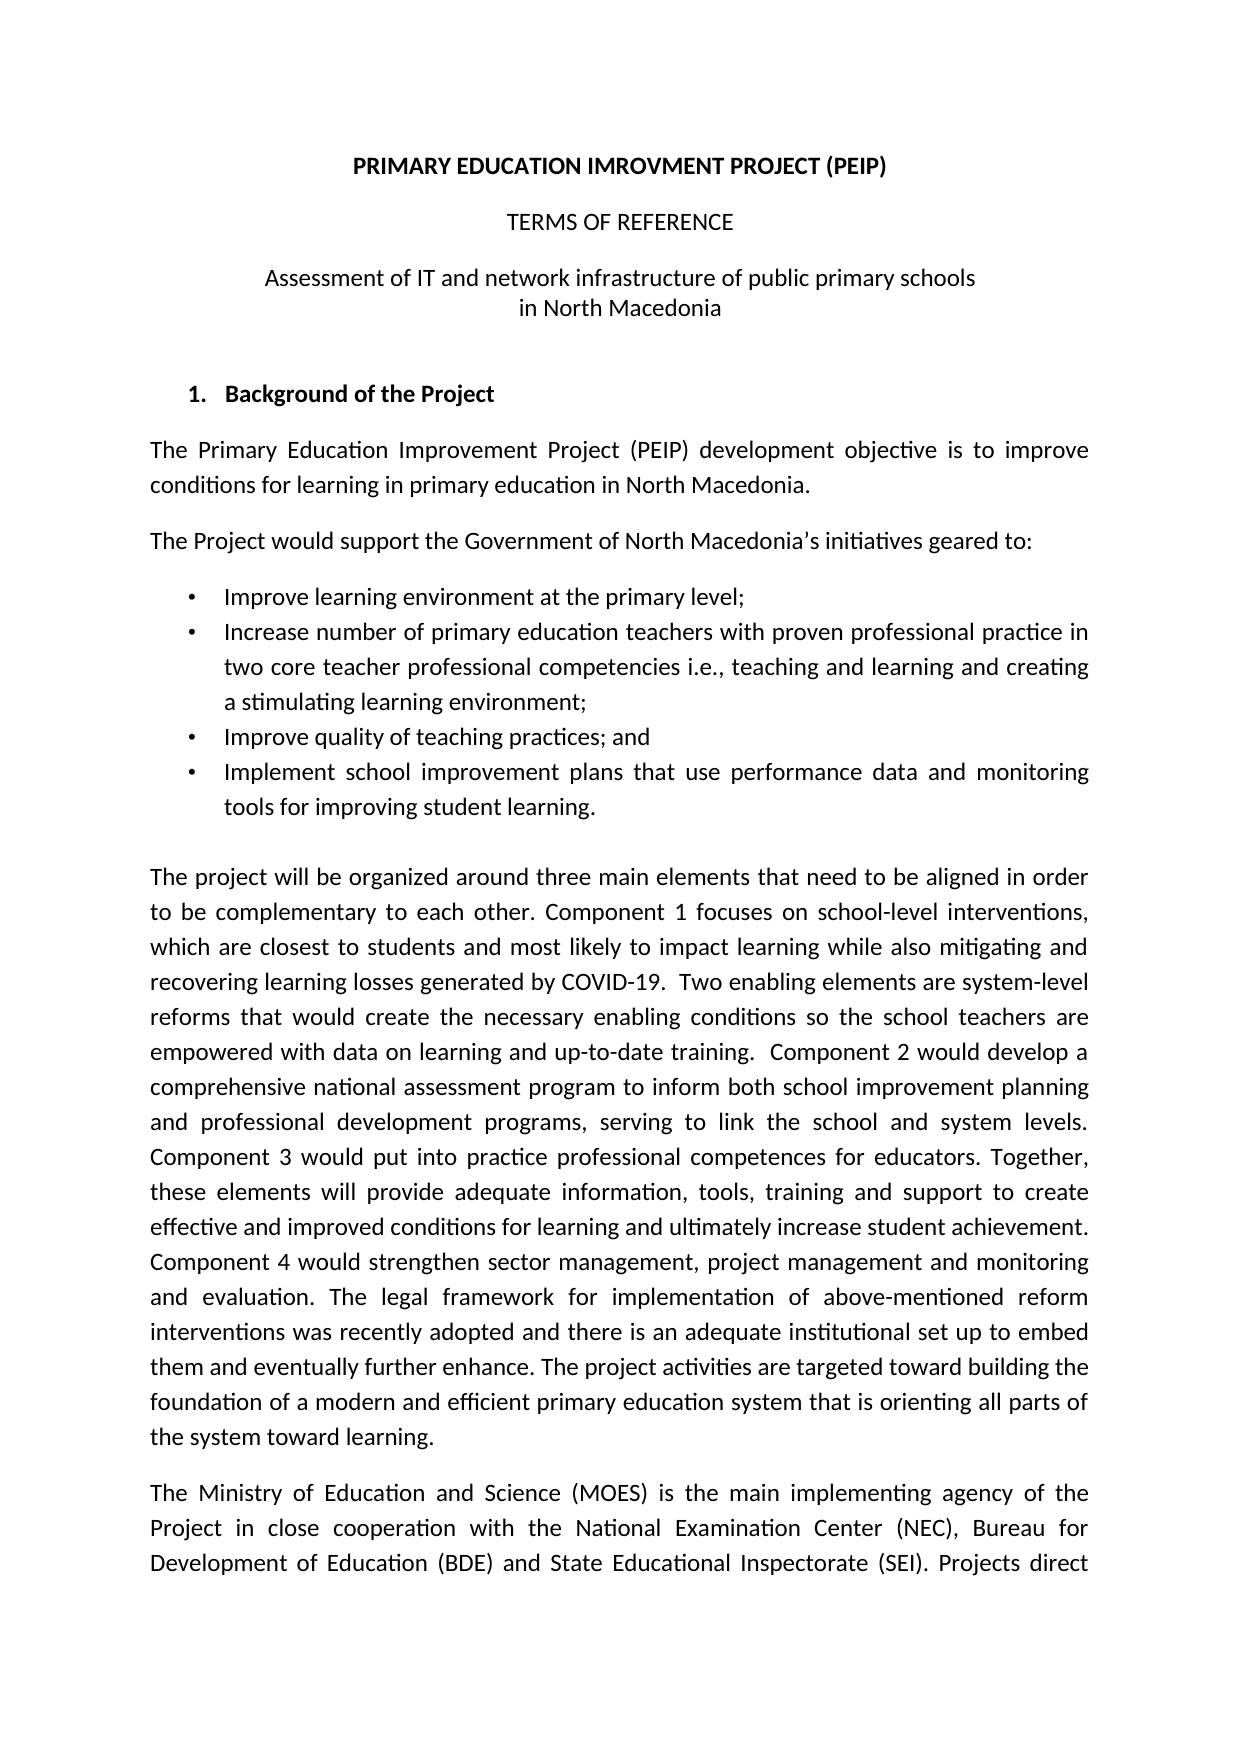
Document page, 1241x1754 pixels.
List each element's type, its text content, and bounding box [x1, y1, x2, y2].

text The Project would support the Government of North Macedonia’s initiatives geared to: [150, 525, 1090, 556]
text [150, 1477, 1090, 1577]
text The Primary Education Improvement Project (PEIP) development objective is to improve conditions for learning in primary education in North Macedonia. [150, 434, 1090, 500]
text in North Macedonia [150, 292, 1090, 323]
list Improve learning environment at the primary level; [187, 581, 1090, 612]
text TERMS OF REFERENCE [150, 206, 1090, 236]
list Implement school improvement plans that use performance data and monitoring tools for improving student learning. [187, 756, 1090, 822]
list Improve quality of teaching practices; and [187, 721, 1090, 752]
text The project will be organized around three main elements that need to be aligned in order to be complementary to each other. Component 1 focuses on school-level interventions, which are closest to students and most likely to impact learning while also mitigating and recovering learning losses generated by COVID-19. Two enabling elements are system-level reforms that would create the necessary enabling conditions so the school teachers are empowered with data on learning and up-to-date training. Component 2 would develop a comprehensive national assessment program to inform both school improvement planning and professional development programs, serving to link the school and system levels. Component 3 would put into practice professional competences for educators. Together, these elements will provide adequate information, tools, training and support to create effective and improved conditions for learning and ultimately increase student achievement. Component 4 would strengthen sector management, project management and monitoring and evaluation. The legal framework for implementation of above-mentioned reform interventions was recently adopted and there is an adequate institutional set up to embed them and eventually further enhance. The project activities are targeted toward building the foundation of a modern and efficient primary education system that is orienting all parts of the system toward learning. [150, 861, 1090, 1452]
text PRIMARY EDUCATION IMROVMENT PROJECT (PEIP) [150, 150, 1090, 181]
text Assessment of IT and network infrastructure of public primary schools [150, 262, 1090, 292]
list Background of the Project [187, 378, 1090, 409]
list Increase number of primary education teachers with proven professional practice in two core teacher professional competencies i.e., teaching and learning and creating a stimulating learning environment; [187, 616, 1090, 717]
